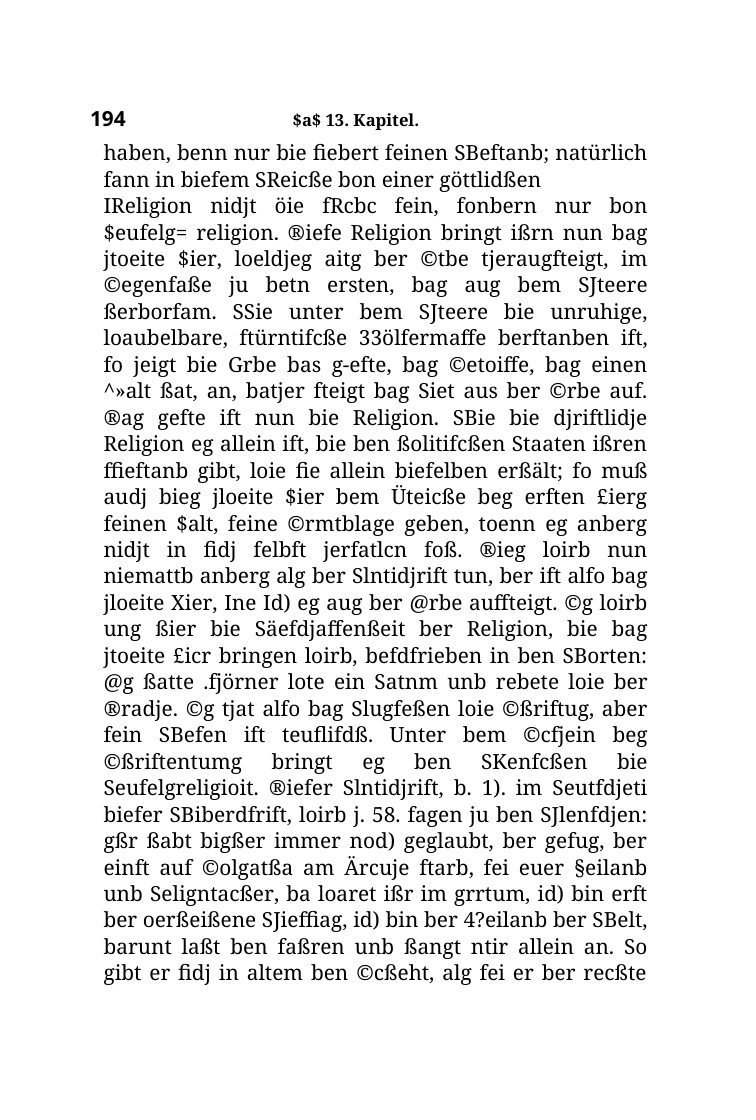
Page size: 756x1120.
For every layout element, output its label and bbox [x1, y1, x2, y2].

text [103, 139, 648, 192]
text [103, 192, 648, 986]
